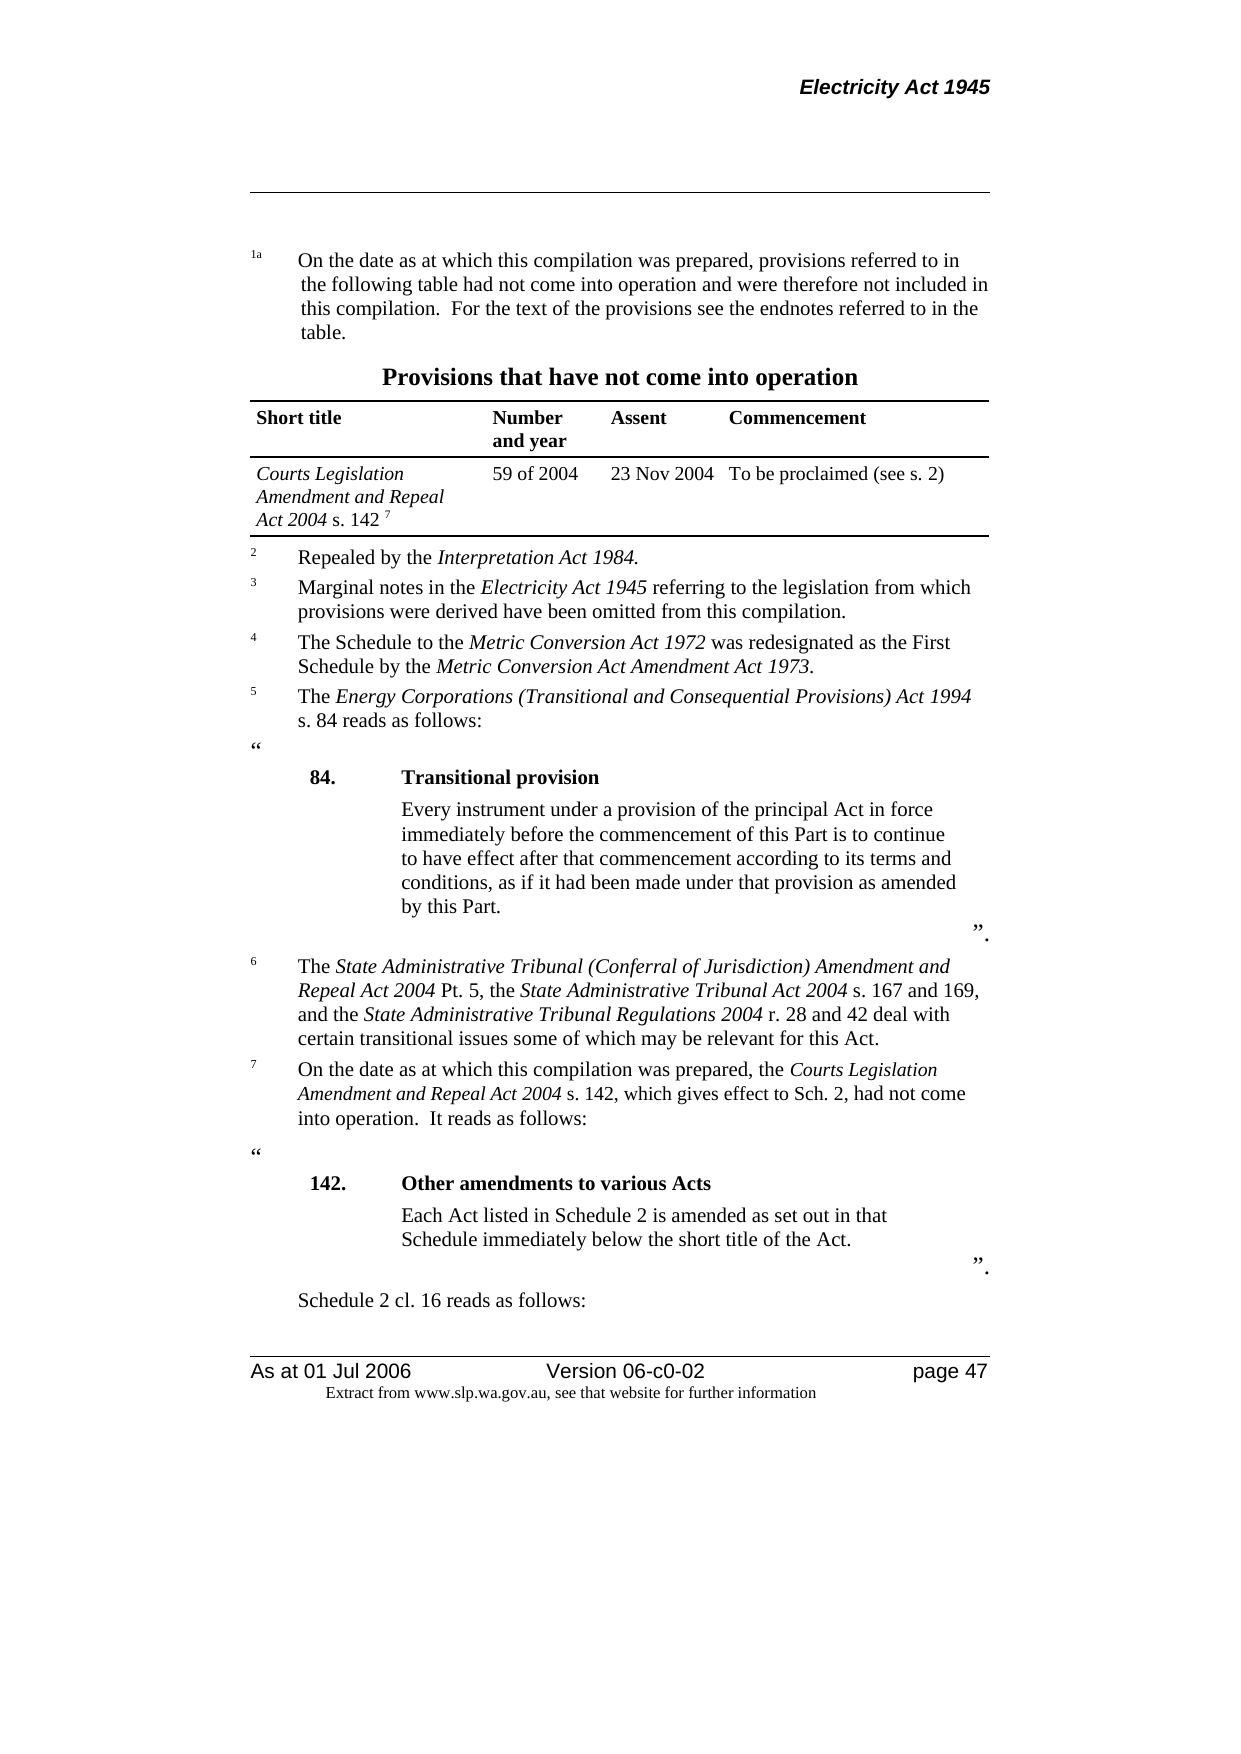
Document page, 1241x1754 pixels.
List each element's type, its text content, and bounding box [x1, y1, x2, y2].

text Each Act listed in Schedule 2 is amended as set out in that Schedule immediately below the short title of the Act. [312, 1203, 960, 1251]
table_cell To be proclaimed (see s. 2) [723, 458, 989, 534]
table_cell Courts Legislation Amendment and Repeal Act 2004 s. 142 7 [250, 458, 487, 534]
text “ [250, 1142, 990, 1171]
table_cell 59 of 2004 [487, 458, 605, 534]
text Every instrument under a provision of the principal Act in force immediately before the commencement of this Part is to continue to have effect after that commencement according to its terms and conditions, as if it had been made under that provision as amended by this Part. [312, 797, 960, 918]
text Schedule 2 cl. 16 reads as follows: [250, 1288, 990, 1312]
text 5 The Energy Corporations (Transitional and Consequential Provisions) Act 1994 s. 84 reads as follows: [250, 684, 990, 732]
text 7 On the date as at which this compilation was prepared, the Courts Legislation Amendment and Repeal Act 2004 s. 142, which gives effect to Sch. 2, had not come into operation. It reads as follows: [250, 1057, 990, 1129]
text ”. [250, 1251, 990, 1280]
subtitle Provisions that have not come into operation [250, 362, 990, 391]
table_cell 23 Nov 2004 [605, 458, 723, 534]
table_header Number and year [487, 402, 605, 456]
text “ [250, 736, 990, 765]
text 1a On the date as at which this compilation was prepared, provisions referred to in the following table had not come into operation and were therefore not included in this compilation. For the text of the provisions see the endnotes referred to in the table. [250, 247, 990, 344]
text 6 The State Administrative Tribunal (Conferral of Jurisdiction) Amendment and Repeal Act 2004 Pt. 5, the State Administrative Tribunal Act 2004 s. 167 and 169, and the State Administrative Tribunal Regulations 2004 r. 28 and 42 deal with certain transitional issues some of which may be relevant for this Act. [250, 954, 990, 1050]
table_header Short title [250, 402, 487, 456]
subtitle 142. Other amendments to various Acts [309, 1171, 960, 1195]
text 3 Marginal notes in the Electricity Act 1945 referring to the legislation from which provisions were derived have been omitted from this compilation. [250, 575, 990, 623]
table_header Commencement [723, 402, 989, 456]
text ”. [250, 918, 990, 946]
table_header Assent [605, 402, 723, 456]
text 4 The Schedule to the Metric Conversion Act 1972 was redesignated as the First Schedule by the Metric Conversion Act Amendment Act 1973. [250, 629, 990, 678]
subtitle 84. Transitional provision [309, 765, 960, 789]
text 2 Repealed by the Interpretation Act 1984. [250, 545, 990, 569]
